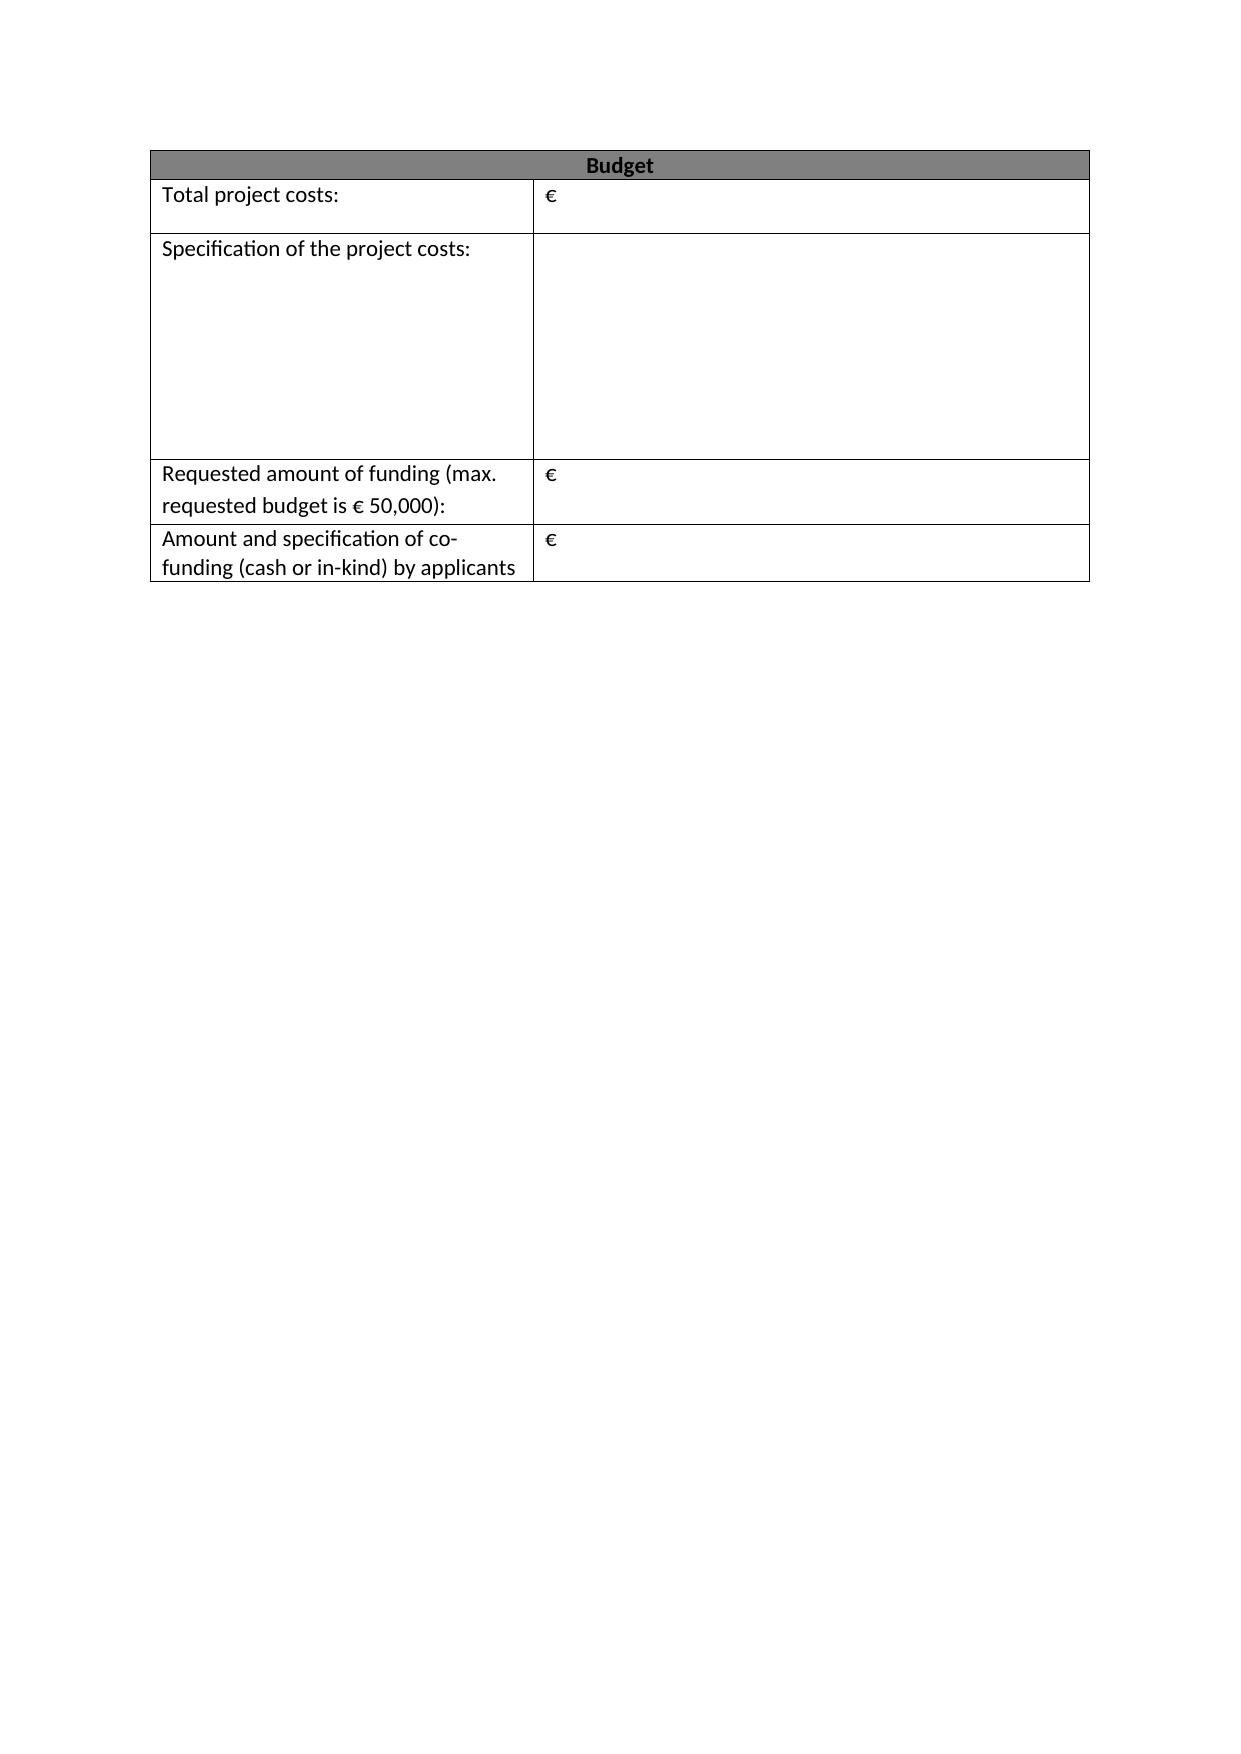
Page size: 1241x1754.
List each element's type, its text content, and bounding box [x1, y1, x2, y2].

table_cell Amount and specification of co-funding (cash or in-kind) by applicants [151, 525, 533, 581]
table_cell Total project costs: [151, 180, 533, 233]
table_header Budget [151, 151, 1089, 179]
table_cell [534, 234, 1089, 458]
table_cell Specification of the project costs: [151, 234, 533, 458]
table_cell € [534, 180, 1089, 233]
table_cell Requested amount of funding (max. requested budget is € 50,000): [151, 460, 533, 523]
table_cell € [534, 525, 1089, 581]
table_cell € [534, 460, 1089, 523]
